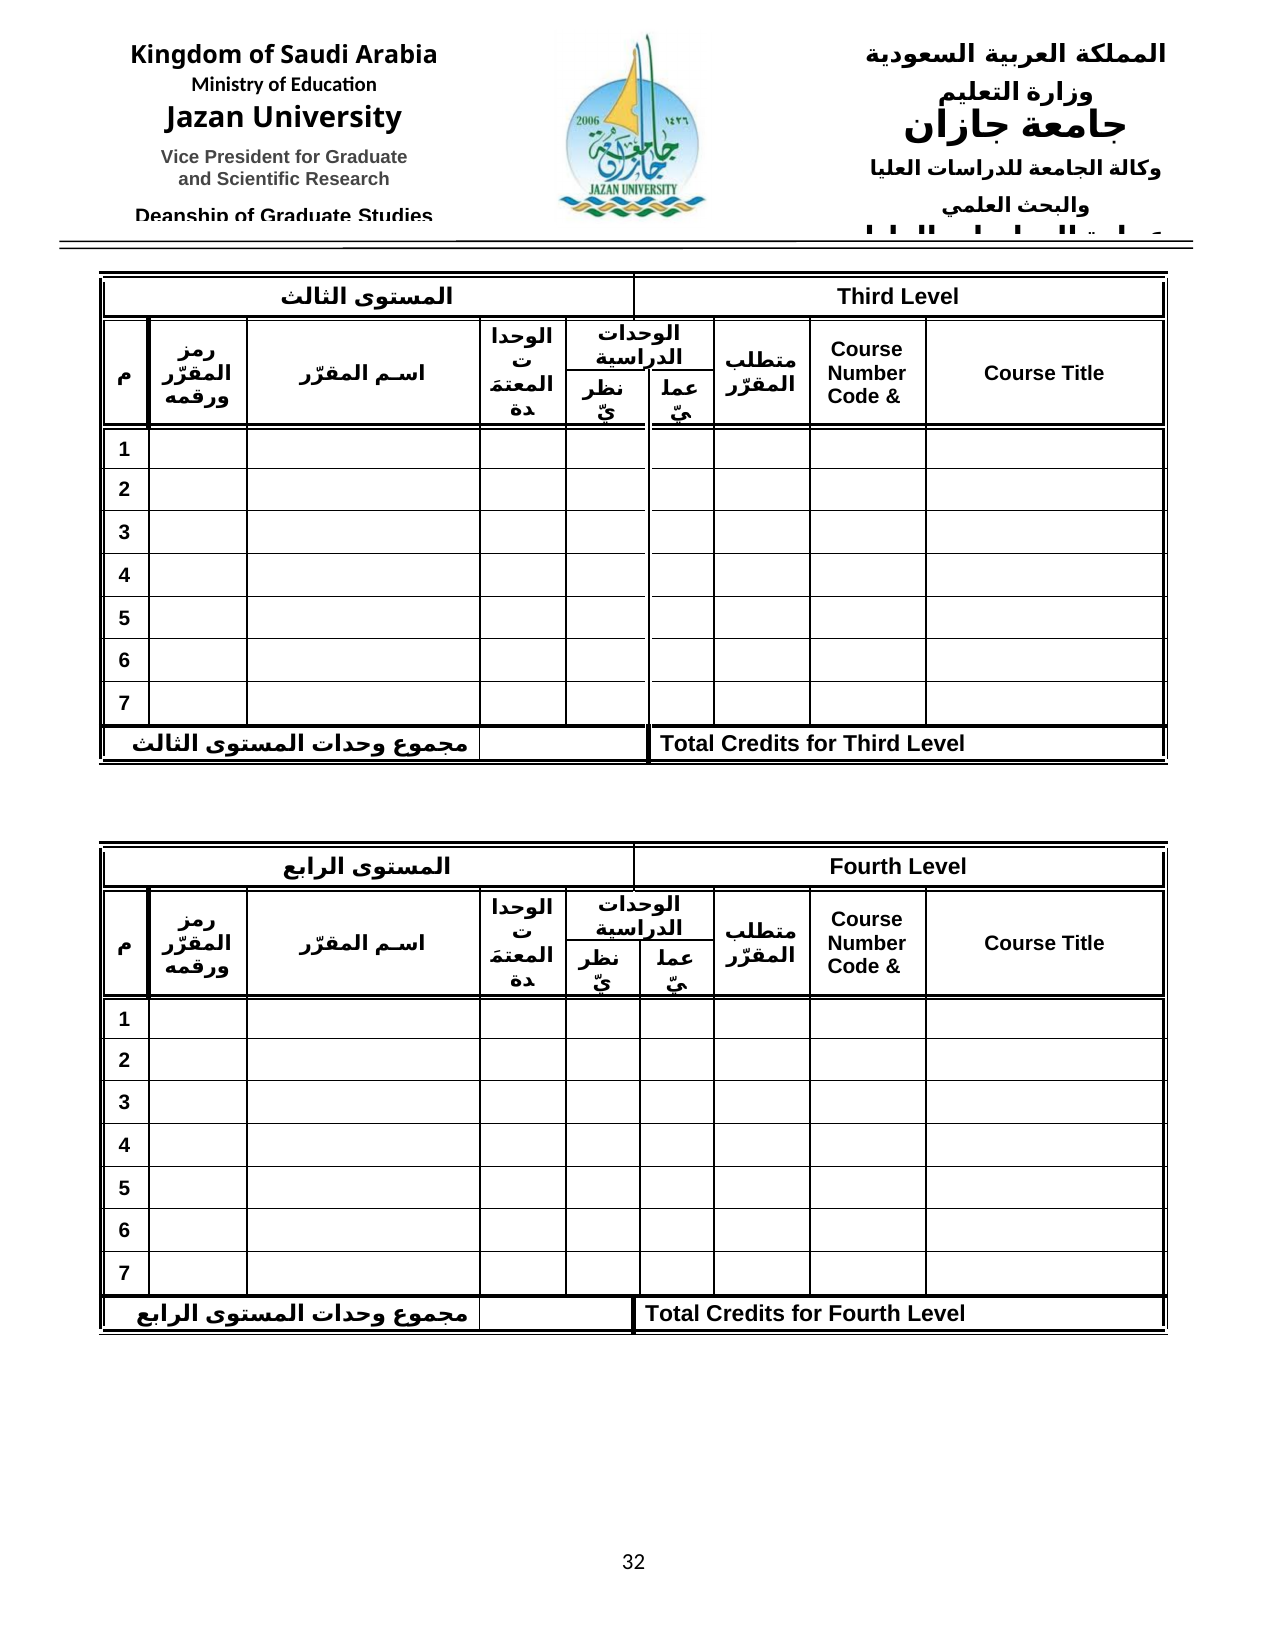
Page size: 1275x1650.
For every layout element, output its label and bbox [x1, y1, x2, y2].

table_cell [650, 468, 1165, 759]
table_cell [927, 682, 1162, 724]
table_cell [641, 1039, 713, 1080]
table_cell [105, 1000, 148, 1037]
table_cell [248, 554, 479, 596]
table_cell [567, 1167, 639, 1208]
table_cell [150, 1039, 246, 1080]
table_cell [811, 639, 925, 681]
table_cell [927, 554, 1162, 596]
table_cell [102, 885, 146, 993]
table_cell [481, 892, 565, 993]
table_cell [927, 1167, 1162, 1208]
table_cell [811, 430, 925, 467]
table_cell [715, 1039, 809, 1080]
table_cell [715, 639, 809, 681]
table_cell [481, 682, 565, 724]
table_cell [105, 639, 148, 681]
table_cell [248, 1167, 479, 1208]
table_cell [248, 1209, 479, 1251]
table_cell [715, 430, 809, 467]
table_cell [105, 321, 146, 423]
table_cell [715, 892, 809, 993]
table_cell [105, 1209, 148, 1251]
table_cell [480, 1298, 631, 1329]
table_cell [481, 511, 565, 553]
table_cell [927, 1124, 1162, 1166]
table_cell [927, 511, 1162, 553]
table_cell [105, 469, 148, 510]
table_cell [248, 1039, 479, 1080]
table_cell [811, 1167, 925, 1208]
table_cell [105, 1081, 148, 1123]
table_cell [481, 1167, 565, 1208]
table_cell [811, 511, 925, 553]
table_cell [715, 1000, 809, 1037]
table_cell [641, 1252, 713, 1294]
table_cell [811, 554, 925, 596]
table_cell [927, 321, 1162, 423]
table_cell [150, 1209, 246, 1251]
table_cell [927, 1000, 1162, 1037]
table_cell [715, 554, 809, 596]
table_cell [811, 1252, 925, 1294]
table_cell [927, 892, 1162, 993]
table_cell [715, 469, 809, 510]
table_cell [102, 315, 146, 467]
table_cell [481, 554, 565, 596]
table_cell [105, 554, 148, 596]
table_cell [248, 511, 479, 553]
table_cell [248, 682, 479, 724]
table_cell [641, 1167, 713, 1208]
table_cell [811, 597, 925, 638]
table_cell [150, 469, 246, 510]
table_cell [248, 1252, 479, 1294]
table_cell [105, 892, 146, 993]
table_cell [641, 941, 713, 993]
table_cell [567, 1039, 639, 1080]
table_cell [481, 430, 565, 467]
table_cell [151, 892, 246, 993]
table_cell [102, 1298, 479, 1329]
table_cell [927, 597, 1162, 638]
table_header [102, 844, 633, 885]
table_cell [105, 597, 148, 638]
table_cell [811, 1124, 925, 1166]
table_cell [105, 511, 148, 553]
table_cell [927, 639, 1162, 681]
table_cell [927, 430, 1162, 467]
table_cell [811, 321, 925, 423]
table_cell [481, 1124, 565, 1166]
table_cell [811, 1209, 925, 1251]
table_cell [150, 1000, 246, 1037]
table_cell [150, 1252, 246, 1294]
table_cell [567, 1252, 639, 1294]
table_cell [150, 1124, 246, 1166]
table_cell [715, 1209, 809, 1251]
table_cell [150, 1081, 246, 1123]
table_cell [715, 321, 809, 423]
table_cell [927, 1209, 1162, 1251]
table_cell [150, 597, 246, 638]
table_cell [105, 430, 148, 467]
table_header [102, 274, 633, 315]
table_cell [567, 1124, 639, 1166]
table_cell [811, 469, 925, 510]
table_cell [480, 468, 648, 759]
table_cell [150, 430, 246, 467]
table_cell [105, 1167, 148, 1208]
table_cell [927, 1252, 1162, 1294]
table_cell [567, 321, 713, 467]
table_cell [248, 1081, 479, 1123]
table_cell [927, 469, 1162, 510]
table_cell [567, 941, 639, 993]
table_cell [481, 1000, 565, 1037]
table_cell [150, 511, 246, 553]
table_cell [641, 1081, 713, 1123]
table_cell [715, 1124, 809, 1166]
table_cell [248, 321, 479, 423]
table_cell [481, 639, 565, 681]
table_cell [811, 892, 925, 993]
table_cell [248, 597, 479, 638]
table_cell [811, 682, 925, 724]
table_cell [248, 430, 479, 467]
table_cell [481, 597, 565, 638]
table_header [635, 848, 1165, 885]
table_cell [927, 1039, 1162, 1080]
picture [559, 32, 704, 220]
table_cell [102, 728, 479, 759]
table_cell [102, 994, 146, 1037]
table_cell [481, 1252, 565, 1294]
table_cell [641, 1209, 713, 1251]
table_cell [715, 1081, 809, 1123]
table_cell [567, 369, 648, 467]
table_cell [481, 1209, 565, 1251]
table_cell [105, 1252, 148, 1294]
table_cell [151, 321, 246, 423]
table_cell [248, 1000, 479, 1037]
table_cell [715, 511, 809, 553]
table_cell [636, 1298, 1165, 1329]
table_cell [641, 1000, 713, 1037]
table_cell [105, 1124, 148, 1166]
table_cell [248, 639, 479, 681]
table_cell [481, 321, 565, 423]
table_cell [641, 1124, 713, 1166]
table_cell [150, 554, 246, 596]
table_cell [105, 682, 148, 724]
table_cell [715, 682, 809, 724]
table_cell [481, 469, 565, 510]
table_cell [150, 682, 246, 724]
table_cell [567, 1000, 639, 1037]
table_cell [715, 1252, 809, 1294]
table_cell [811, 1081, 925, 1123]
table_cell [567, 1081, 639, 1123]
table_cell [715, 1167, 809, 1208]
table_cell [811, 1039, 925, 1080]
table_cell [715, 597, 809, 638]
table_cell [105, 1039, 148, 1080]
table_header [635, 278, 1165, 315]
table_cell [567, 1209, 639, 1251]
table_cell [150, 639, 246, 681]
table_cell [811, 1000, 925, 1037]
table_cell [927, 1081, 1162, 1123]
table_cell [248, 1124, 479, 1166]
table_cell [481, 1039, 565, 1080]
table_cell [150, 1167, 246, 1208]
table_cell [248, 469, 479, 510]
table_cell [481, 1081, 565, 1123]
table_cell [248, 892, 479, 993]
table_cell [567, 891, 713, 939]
